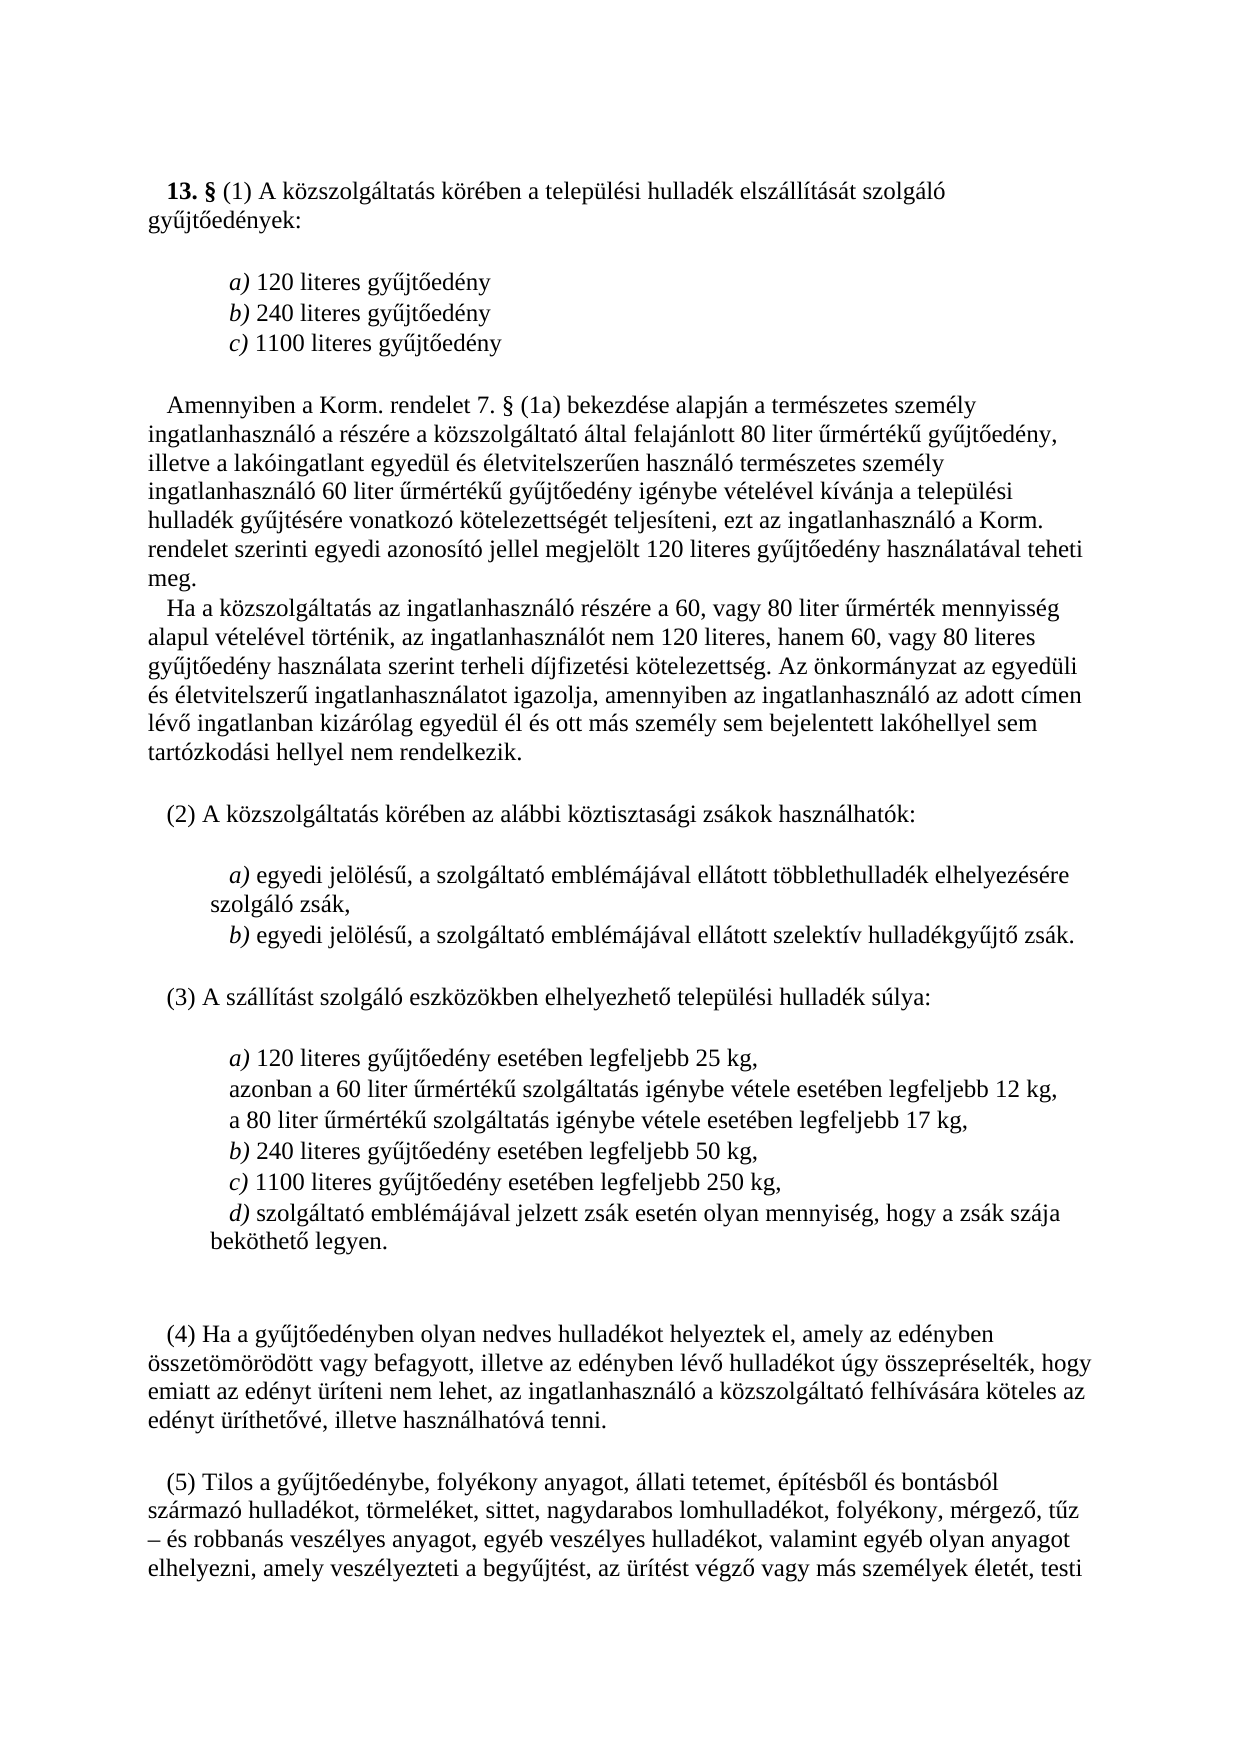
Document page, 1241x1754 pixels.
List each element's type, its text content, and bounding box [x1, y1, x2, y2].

text a) 120 literes gyűjtőedény [210, 267, 1093, 296]
text (3) A szállítást szolgáló eszközökben elhelyezhető települési hulladék súlya: [148, 982, 1093, 1011]
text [148, 1467, 1093, 1582]
text b) egyedi jelölésű, a szolgáltató emblémájával ellátott szelektív hulladékgyűjtő zsák. [210, 920, 1093, 949]
text d) szolgáltató emblémájával jelzett zsák esetén olyan mennyiség, hogy a zsák szája beköthető legyen. [210, 1198, 1093, 1255]
text a) egyedi jelölésű, a szolgáltató emblémájával ellátott többlethulladék elhelyezésére szolgáló zsák, [210, 861, 1093, 918]
text c) 1100 literes gyűjtőedény [210, 328, 1093, 357]
text a) 120 literes gyűjtőedény esetében legfeljebb 25 kg, [210, 1043, 1093, 1072]
text Amennyiben a Korm. rendelet 7. § (1a) bekezdése alapján a természetes személy ingatlanhasználó a részére a közszolgáltató által felajánlott 80 liter űrmértékű gyűjtőedény, illetve a lakóingatlant egyedül és életvitelszerűen használó természetes személy ingatlanhasználó 60 liter űrmértékű gyűjtőedény igénybe vételével kívánja a települési hulladék gyűjtésére vonatkozó kötelezettségét teljesíteni, ezt az ingatlanhasználó a Korm. rendelet szerinti egyedi azonosító jellel megjelölt 120 literes gyűjtőedény használatával teheti meg. [148, 390, 1093, 591]
text a 80 liter űrmértékű szolgáltatás igénybe vétele esetében legfeljebb 17 kg, [210, 1105, 1093, 1134]
text b) 240 literes gyűjtőedény [210, 298, 1093, 326]
text azonban a 60 liter űrmértékű szolgáltatás igénybe vétele esetében legfeljebb 12 kg, [210, 1074, 1093, 1103]
text (2) A közszolgáltatás körében az alábbi köztisztasági zsákok használhatók: [148, 799, 1093, 828]
text c) 1100 literes gyűjtőedény esetében legfeljebb 250 kg, [210, 1167, 1093, 1196]
text 13. § (1) A közszolgáltatás körében a települési hulladék elszállítását szolgáló gyűjtőedények: [148, 176, 1093, 234]
text (4) Ha a gyűjtőedényben olyan nedves hulladékot helyeztek el, amely az edényben összetömörödött vagy befagyott, illetve az edényben lévő hulladékot úgy összepréselték, hogy emiatt az edényt üríteni nem lehet, az ingatlanhasználó a közszolgáltató felhívására köteles az edényt üríthetővé, illetve használhatóvá tenni. [148, 1319, 1093, 1434]
text b) 240 literes gyűjtőedény esetében legfeljebb 50 kg, [210, 1136, 1093, 1165]
text Ha a közszolgáltatás az ingatlanhasználó részére a 60, vagy 80 liter űrmérték mennyisség alapul vételével történik, az ingatlanhasználót nem 120 literes, hanem 60, vagy 80 literes gyűjtőedény használata szerint terheli díjfizetési kötelezettség. Az önkormányzat az egyedüli és életvitelszerű ingatlanhasználatot igazolja, amennyiben az ingatlanhasználó az adott címen lévő ingatlanban kizárólag egyedül él és ott más személy sem bejelentett lakóhellyel sem tartózkodási hellyel nem rendelkezik. [148, 593, 1093, 766]
